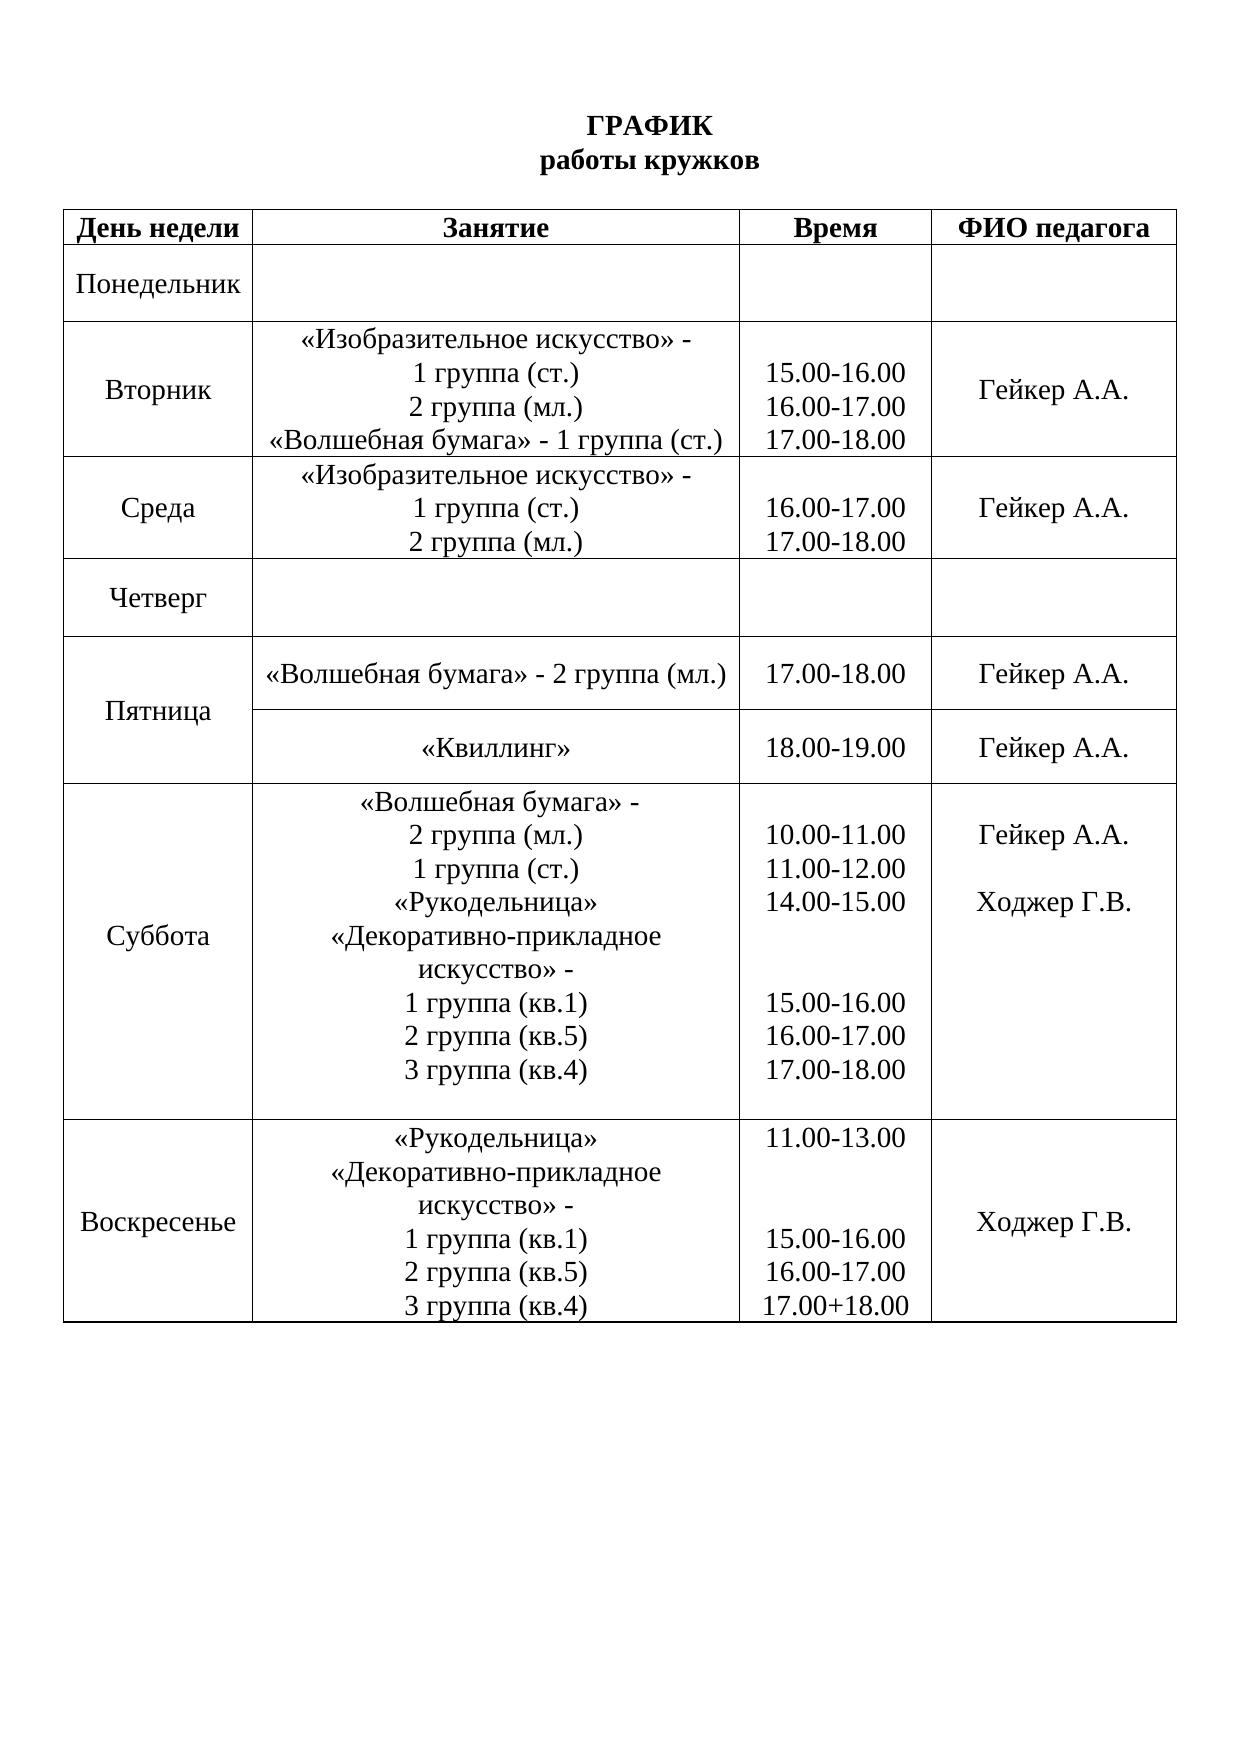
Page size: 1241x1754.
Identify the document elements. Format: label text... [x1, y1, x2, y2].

table_cell 15.00-16.00 16.00-17.00 17.00-18.00 [740, 322, 931, 456]
table_cell Гейкер А.А. [932, 322, 1176, 456]
table_cell Воскресенье [64, 1120, 252, 1321]
table_cell 11.00-13.00 15.00-16.00 16.00-17.00 17.00+18.00 [740, 1120, 931, 1321]
table_cell Вторник [64, 322, 252, 456]
table_cell Пятница [64, 637, 252, 783]
table_cell «Квиллинг» [253, 710, 739, 783]
table_cell «Изобразительное искусство» - 1 группа (ст.) 2 группа (мл.) «Волшебная бумага» - 1 группа (ст.) [253, 322, 739, 456]
table_cell [932, 245, 1176, 321]
table_cell Четверг [64, 559, 252, 636]
table_cell Ходжер Г.В. [932, 1120, 1176, 1321]
table_header ФИО педагога [932, 210, 1176, 244]
table_header Занятие [253, 210, 739, 244]
table_header Время [740, 210, 931, 244]
table_cell «Изобразительное искусство» - 1 группа (ст.) 2 группа (мл.) [253, 457, 739, 557]
table_cell 16.00-17.00 17.00-18.00 [740, 457, 931, 557]
table_cell [932, 559, 1176, 636]
table_cell Гейкер А.А. [932, 710, 1176, 783]
table_cell [253, 245, 739, 321]
table_cell [740, 559, 931, 636]
text ГРАФИК [75, 108, 1165, 142]
table_cell Понедельник [64, 245, 252, 321]
table_cell «Рукодельница» «Декоративно-прикладное искусство» - 1 группа (кв.1) 2 группа (кв.5) 3 группа (кв.4) [253, 1120, 739, 1321]
table_cell Гейкер А.А. [932, 457, 1176, 557]
table_cell [253, 559, 739, 636]
table_cell 17.00-18.00 [740, 637, 931, 709]
table_cell «Волшебная бумага» - 2 группа (мл.) 1 группа (ст.) «Рукодельница» «Декоративно-прикладное искусство» - 1 группа (кв.1) 2 группа (кв.5) 3 группа (кв.4) [253, 784, 739, 1119]
table_cell [740, 245, 931, 321]
table_header День недели [64, 210, 252, 244]
table_cell 18.00-19.00 [740, 710, 931, 783]
table_cell 10.00-11.00 11.00-12.00 14.00-15.00 15.00-16.00 16.00-17.00 17.00-18.00 [740, 784, 931, 1119]
table_cell Гейкер А.А. Ходжер Г.В. [932, 784, 1176, 1119]
table_cell Среда [64, 457, 252, 557]
table_cell Суббота [64, 784, 252, 1119]
table_cell Гейкер А.А. [932, 637, 1176, 709]
text работы кружков [75, 142, 1165, 176]
table_cell «Волшебная бумага» - 2 группа (мл.) [253, 637, 739, 709]
